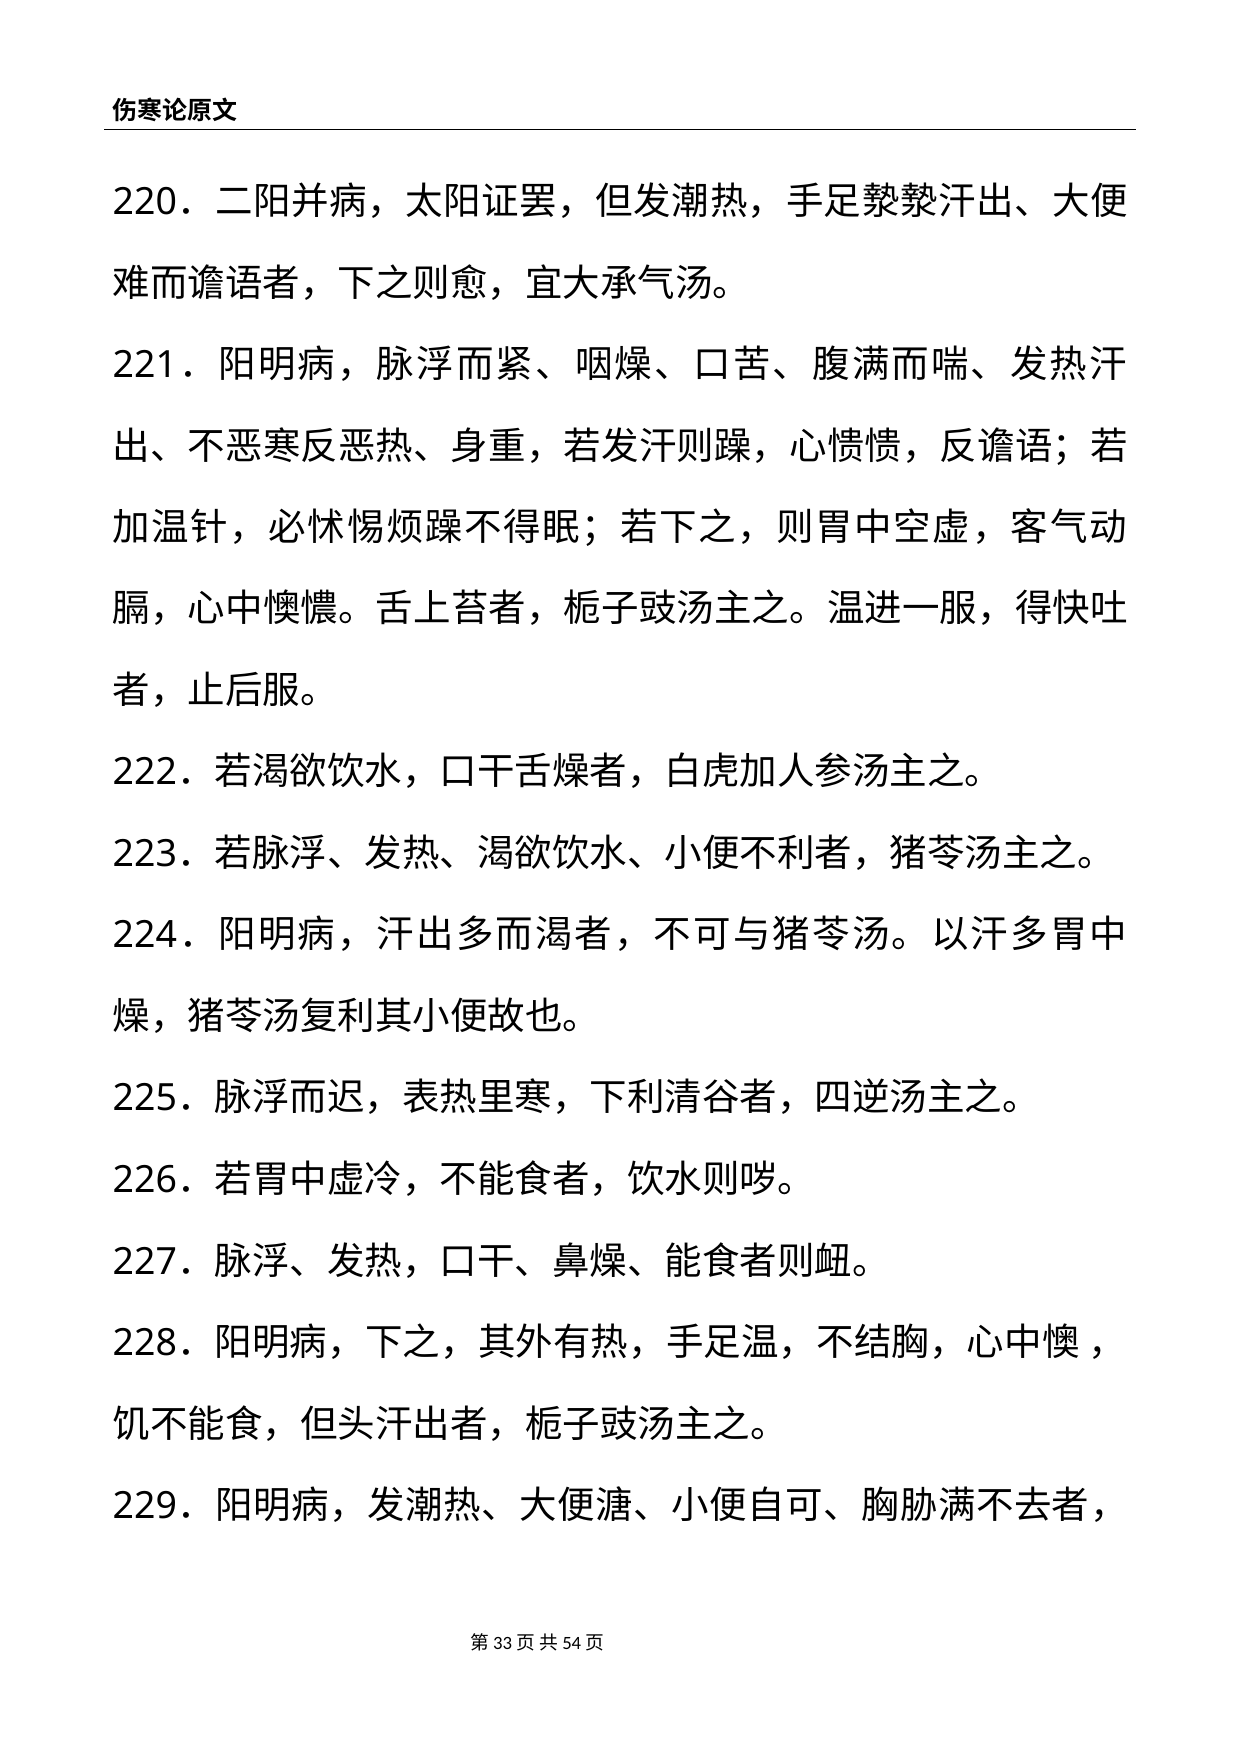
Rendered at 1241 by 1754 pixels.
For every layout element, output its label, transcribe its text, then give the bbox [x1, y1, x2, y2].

text 221．阳明病，脉浮而紧、咽燥、口苦、腹满而喘、发热汗出、不恶寒反恶热、身重，若发汗则躁，心愦愦，反谵语；若加温针，必怵惕烦躁不得眠；若下之，则胃中空虚，客气动膈，心中懊憹。舌上苔者，栀子豉汤主之。温进一服，得快吐者，止后服。 [112, 334, 1128, 714]
text 226．若胃中虚冷，不能食者，饮水则哕。 [112, 1149, 1128, 1203]
text 220．二阳并病，太阳证罢，但发潮热，手足漐漐汗出、大便难而谵语者，下之则愈，宜大承气汤。 [112, 171, 1128, 307]
text 222．若渴欲饮水，口干舌燥者，白虎加人参汤主之。 [112, 741, 1128, 796]
text 223．若脉浮、发热、渴欲饮水、小便不利者，猪苓汤主之。 [112, 823, 1128, 877]
text 227．脉浮、发热，口干、鼻燥、能食者则衄。 [112, 1231, 1128, 1285]
text 224．阳明病，汗出多而渴者，不可与猪苓汤。以汗多胃中燥，猪苓汤复利其小便故也。 [112, 904, 1128, 1040]
text 225．脉浮而迟，表热里寒，下利清谷者，四逆汤主之。 [112, 1067, 1128, 1122]
text 228．阳明病，下之，其外有热，手足温，不结胸，心中懊 ，饥不能食，但头汗出者，栀子豉汤主之。 [112, 1312, 1128, 1448]
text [112, 1475, 1128, 1530]
